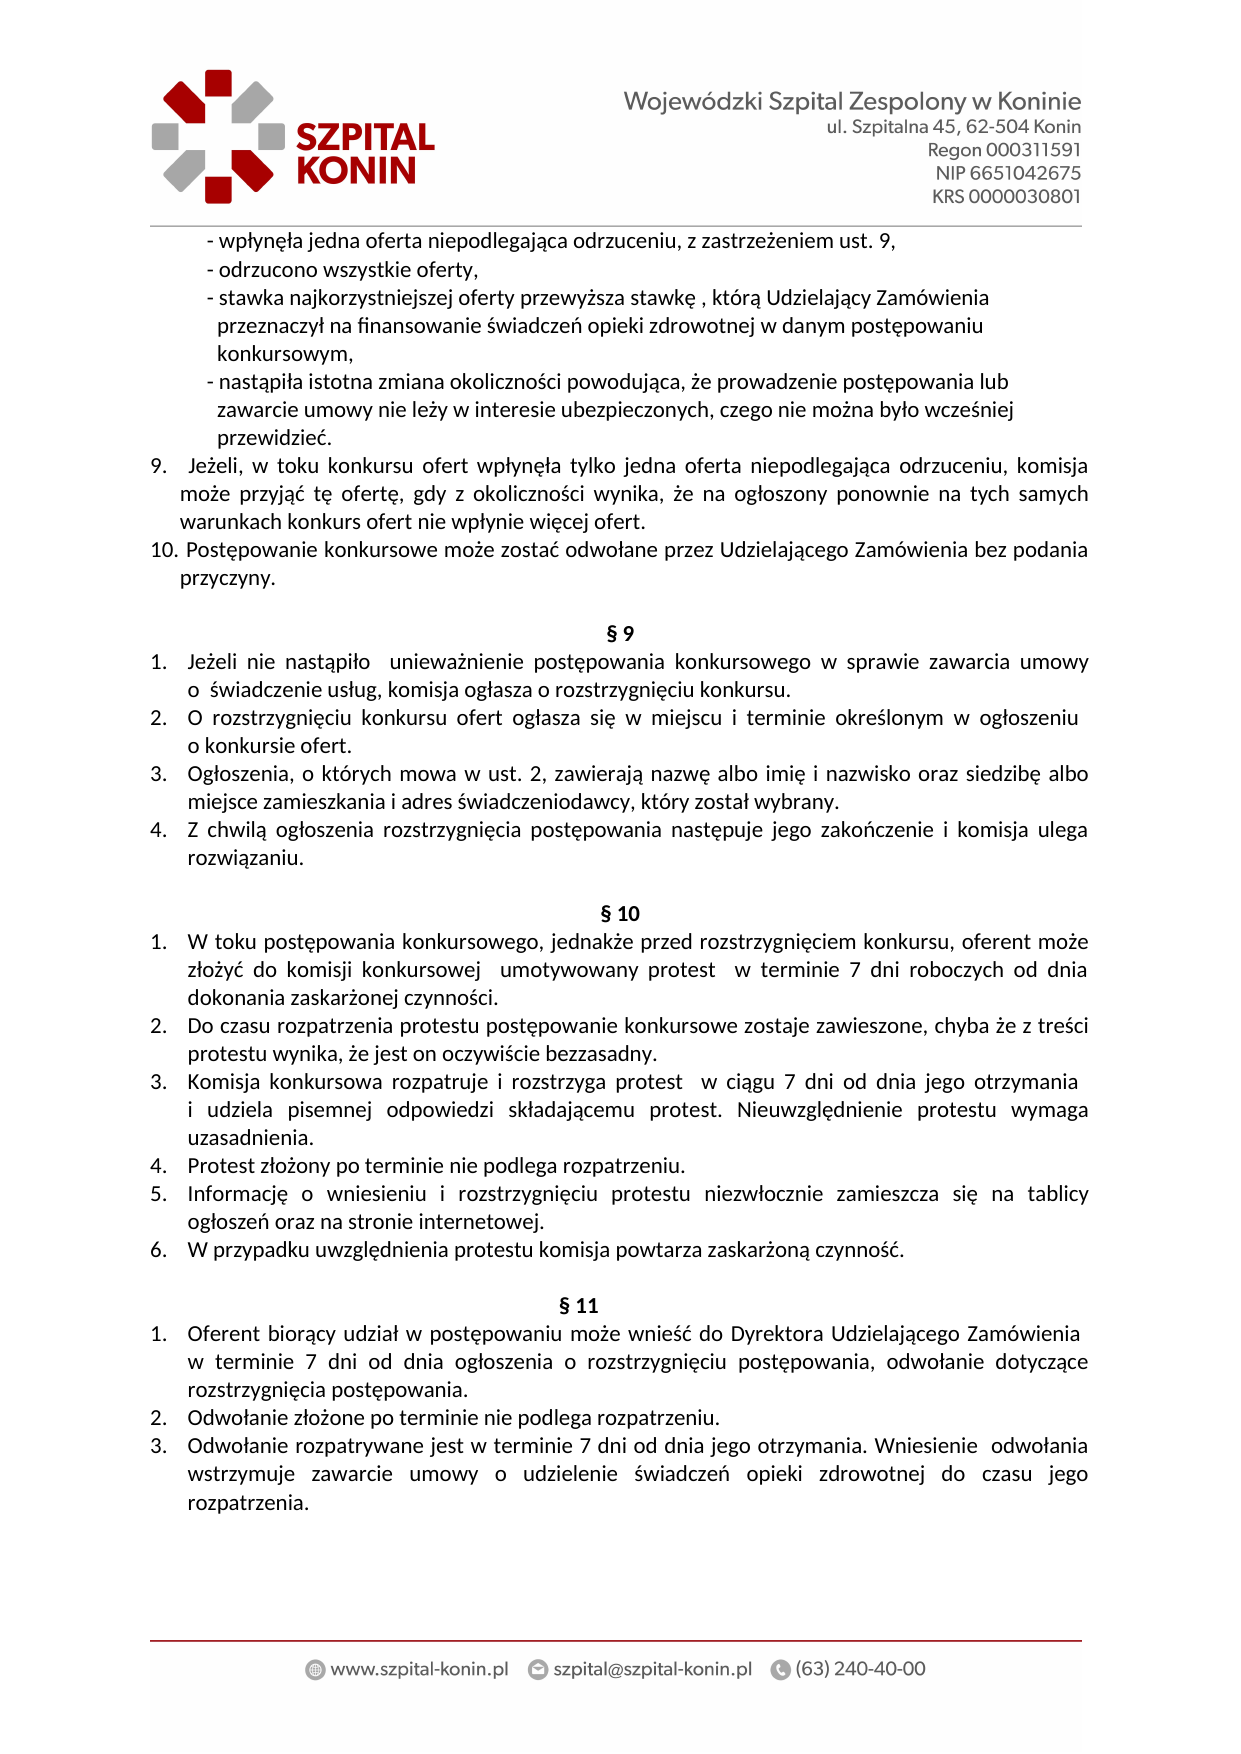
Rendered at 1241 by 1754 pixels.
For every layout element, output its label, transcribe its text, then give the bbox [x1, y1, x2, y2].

text § 9 [150, 619, 1090, 647]
list Komisja konkursowa rozpatruje i rozstrzyga protest w ciągu 7 dni od dnia jego otrzymania i udziela pisemnej odpowiedzi składającemu protest. Nieuwzględnienie protestu wymaga uzasadnienia. [150, 1067, 1090, 1151]
list Informację o wniesieniu i rozstrzygnięciu protestu niezwłocznie zamieszcza się na tablicy ogłoszeń oraz na stronie internetowej. [150, 1179, 1090, 1235]
text § 11 [150, 1291, 1090, 1319]
list Oferent biorący udział w postępowaniu może wnieść do Dyrektora Udzielającego Zamówienia w terminie 7 dni od dnia ogłoszenia o rozstrzygnięciu postępowania, odwołanie dotyczące rozstrzygnięcia postępowania. [150, 1319, 1090, 1403]
picture [150, 0, 1082, 227]
text - nastąpiła istotna zmiana okoliczności powodująca, że prowadzenie postępowania lub [150, 367, 1090, 395]
list Odwołanie złożone po terminie nie podlega rozpatrzeniu. [150, 1403, 1090, 1432]
list Z chwilą ogłoszenia rozstrzygnięcia postępowania następuje jego zakończenie i komisja ulega rozwiązaniu. [150, 815, 1090, 871]
list Jeżeli nie nastąpiło unieważnienie postępowania konkursowego w sprawie zawarcia umowy o świadczenie usług, komisja ogłasza o rozstrzygnięciu konkursu. [150, 647, 1090, 703]
text § 10 [150, 899, 1090, 927]
list Odwołanie rozpatrywane jest w terminie 7 dni od dnia jego otrzymania. Wniesienie odwołania wstrzymuje zawarcie umowy o udzielenie świadczeń opieki zdrowotnej do czasu jego rozpatrzenia. [150, 1432, 1090, 1516]
list Ogłoszenia, o których mowa w ust. 2, zawierają nazwę albo imię i nazwisko oraz siedzibę albo miejsce zamieszkania i adres świadczeniodawcy, który został wybrany. [150, 759, 1090, 815]
text - wpłynęła jedna oferta niepodlegająca odrzuceniu, z zastrzeżeniem ust. 9, [150, 227, 1090, 255]
list Do czasu rozpatrzenia protestu postępowanie konkursowe zostaje zawieszone, chyba że z treści protestu wynika, że jest on oczywiście bezzasadny. [150, 1011, 1090, 1067]
list O rozstrzygnięciu konkursu ofert ogłasza się w miejscu i terminie określonym w ogłoszeniu o konkursie ofert. [150, 703, 1090, 759]
list W przypadku uwzględnienia protestu komisja powtarza zaskarżoną czynność. [150, 1235, 1090, 1263]
text przeznaczył na finansowanie świadczeń opieki zdrowotnej w danym postępowaniu [150, 311, 1090, 339]
list Postępowanie konkursowe może zostać odwołane przez Udzielającego Zamówienia bez podania przyczyny. [150, 535, 1090, 591]
text - odrzucono wszystkie oferty, [150, 255, 1090, 283]
picture [150, 1640, 1082, 1752]
text przewidzieć. [150, 423, 1090, 451]
list Jeżeli, w toku konkursu ofert wpłynęła tylko jedna oferta niepodlegająca odrzuceniu, komisja może przyjąć tę ofertę, gdy z okoliczności wynika, że na ogłoszony ponownie na tych samych warunkach konkurs ofert nie wpłynie więcej ofert. [150, 451, 1090, 535]
text - stawka najkorzystniejszej oferty przewyższa stawkę , którą Udzielający Zamówienia [150, 283, 1090, 311]
list W toku postępowania konkursowego, jednakże przed rozstrzygnięciem konkursu, oferent może złożyć do komisji konkursowej umotywowany protest w terminie 7 dni roboczych od dnia dokonania zaskarżonej czynności. [150, 927, 1090, 1011]
list Protest złożony po terminie nie podlega rozpatrzeniu. [150, 1151, 1090, 1179]
text zawarcie umowy nie leży w interesie ubezpieczonych, czego nie można było wcześniej [150, 395, 1090, 423]
text konkursowym, [150, 339, 1090, 367]
